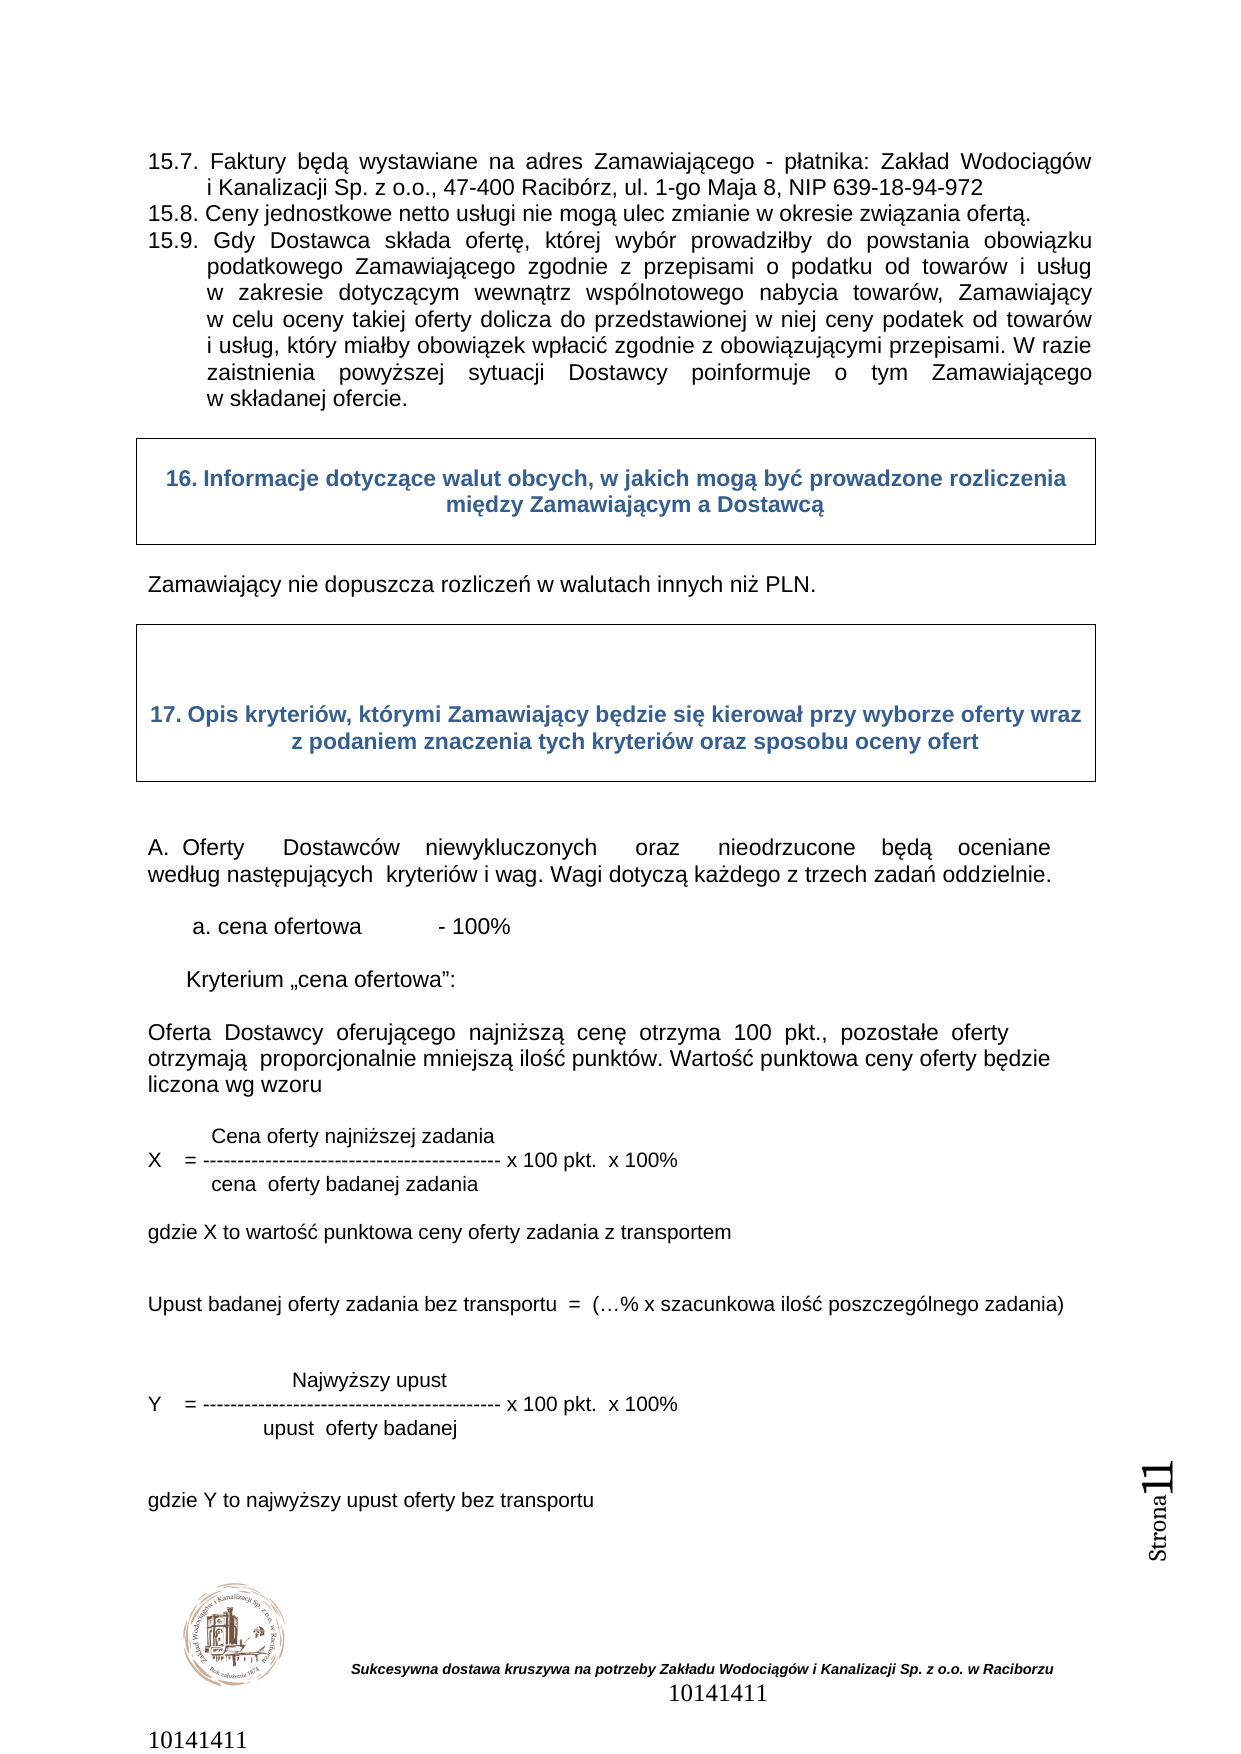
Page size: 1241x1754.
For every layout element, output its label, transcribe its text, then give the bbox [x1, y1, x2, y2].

text cena oferty badanej zadania [148, 1172, 1093, 1196]
text Najwyższy upust [148, 1368, 1093, 1392]
table_header Informacje dotyczące walut obcych, w jakich mogą być prowadzone rozliczenia między Zamawiającym a Dostawcą [137, 439, 1095, 544]
text upust oferty badanej [148, 1416, 1093, 1440]
text Zamawiający nie dopuszcza rozliczeń w walutach innych niż PLN. [148, 571, 1093, 598]
text Y = ------------------------------------------- x 100 pkt. x 100% [148, 1392, 1093, 1416]
text 15.7. Faktury będą wystawiane na adres Zamawiającego - płatnika: Zakład Wodociągów i Kanalizacji Sp. z o.o., 47-400 Racibórz, ul. 1-go Maja 8, NIP 639-18-94-972 [148, 148, 1093, 200]
text 15.8. Ceny jednostkowe netto usługi nie mogą ulec zmianie w okresie związania ofertą. [148, 200, 1093, 227]
text Kryterium „cena ofertowa”: [148, 966, 1093, 992]
picture [170, 1576, 306, 1712]
text Cena oferty najniższej zadania [148, 1124, 1093, 1148]
text Upust badanej oferty zadania bez transportu = (…% x szacunkowa ilość poszczególnego zadania) [148, 1292, 1093, 1316]
table_header Opis kryteriów, którymi Zamawiający będzie się kierował przy wyborze oferty wraz z podaniem znaczenia tych kryteriów oraz sposobu oceny ofert [137, 625, 1095, 781]
text a. cena ofertowa - 100% [148, 913, 1093, 940]
text Oferta Dostawcy oferującego najniższą cenę otrzyma 100 pkt., pozostałe oferty otrzymają proporcjonalnie mniejszą ilość punktów. Wartość punktowa ceny oferty będzie liczona wg wzoru [148, 1019, 1093, 1098]
text A. Oferty Dostawców niewykluczonych oraz nieodrzucone będą oceniane według następujących kryteriów i wag. Wagi dotyczą każdego z trzech zadań oddzielnie. [148, 834, 1093, 887]
text gdzie Y to najwyższy upust oferty bez transportu [148, 1488, 1093, 1512]
text gdzie X to wartość punktowa ceny oferty zadania z transportem [148, 1220, 1093, 1244]
text 15.9. Gdy Dostawca składa ofertę, której wybór prowadziłby do powstania obowiązku podatkowego Zamawiającego zgodnie z przepisami o podatku od towarów i usług w zakresie dotyczącym wewnątrz wspólnotowego nabycia towarów, Zamawiający w celu oceny takiej oferty dolicza do przedstawionej w niej ceny podatek od towarów i usług, który miałby obowiązek wpłacić zgodnie z obowiązującymi przepisami. W razie zaistnienia powyższej sytuacji Dostawcy poinformuje o tym Zamawiającego w składanej ofercie. [148, 227, 1093, 411]
text X = ------------------------------------------- x 100 pkt. x 100% [148, 1148, 1093, 1172]
